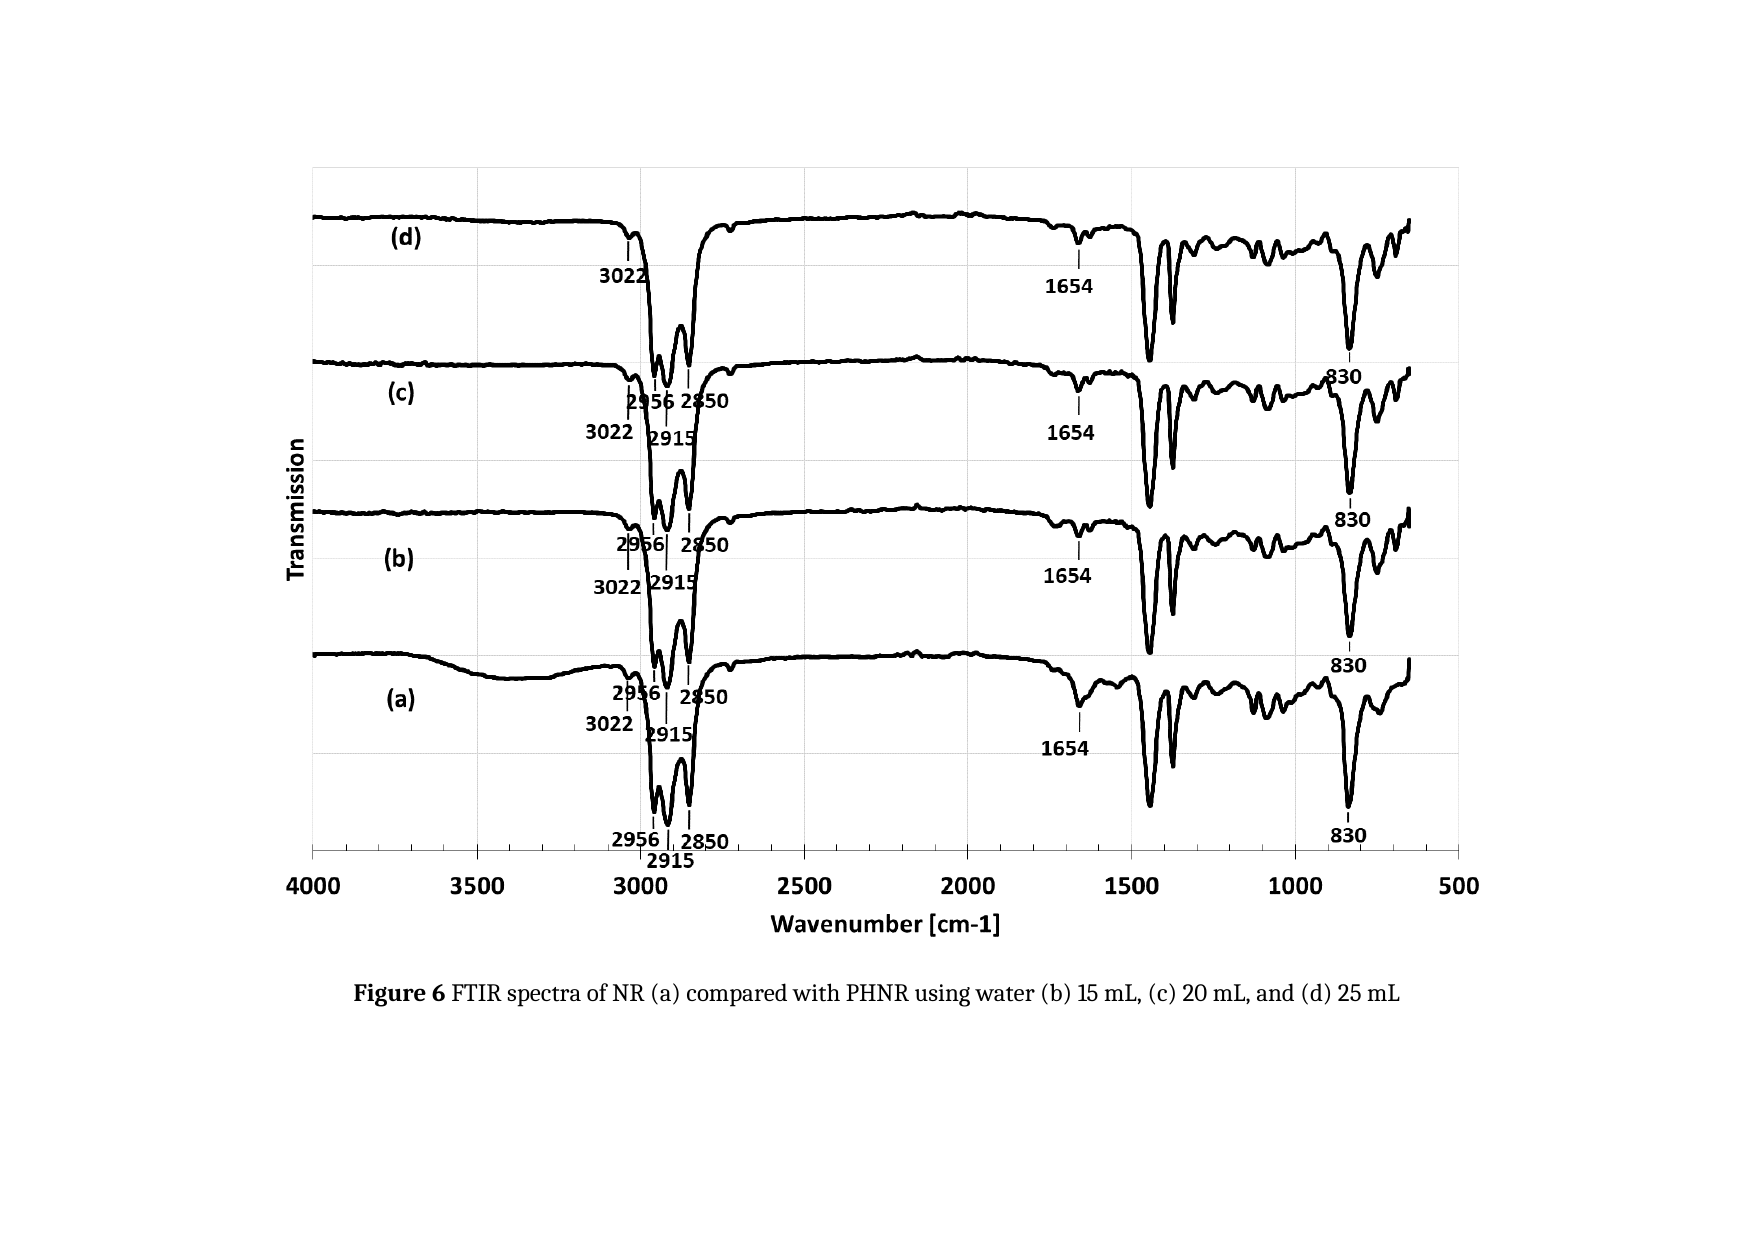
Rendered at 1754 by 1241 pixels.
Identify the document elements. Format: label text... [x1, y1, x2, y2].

text Figure 6 FTIR spectra of NR (a) compared with PHNR using water (b) 15 mL, (c) 20 mL, and (d) 25 mL [150, 979, 1604, 1007]
picture [256, 150, 1498, 960]
